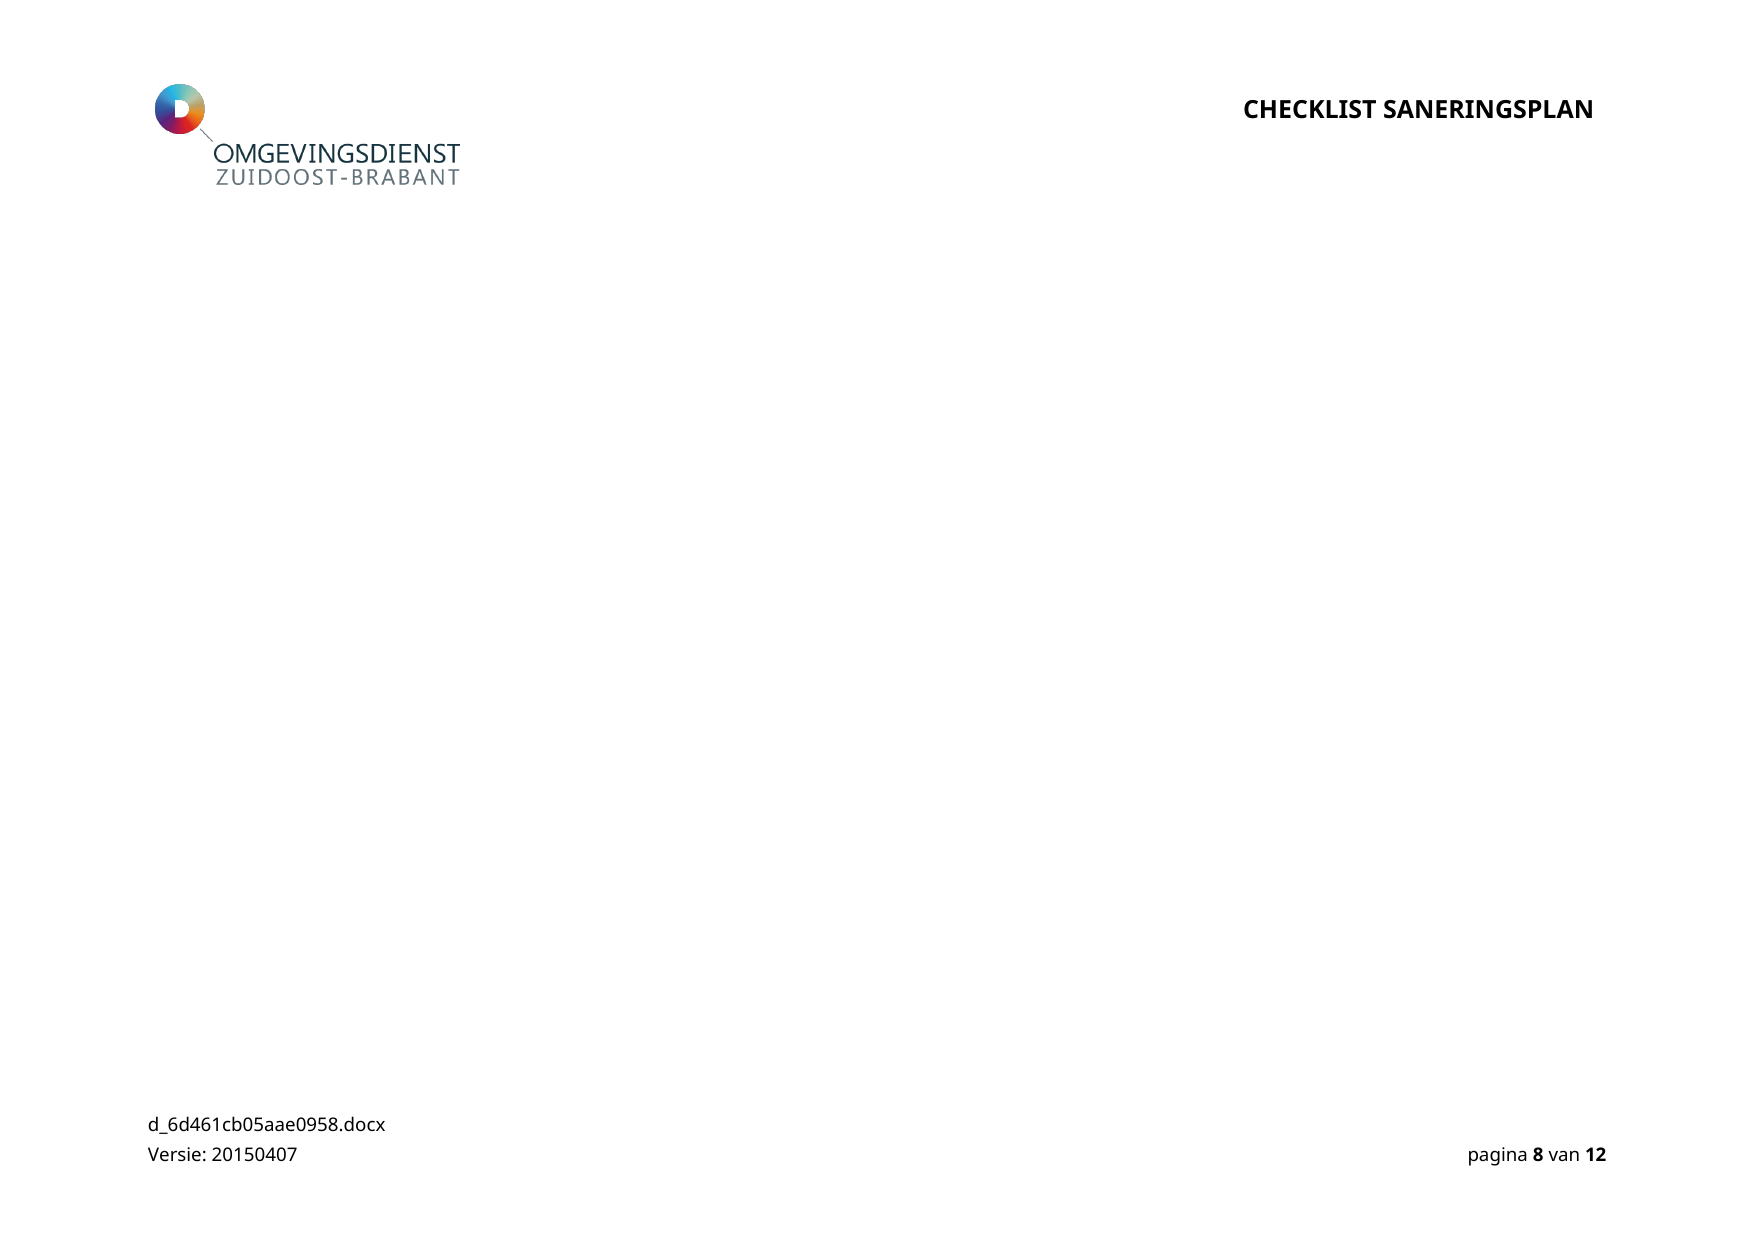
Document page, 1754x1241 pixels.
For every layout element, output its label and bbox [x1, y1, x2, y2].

picture [154, 82, 461, 186]
